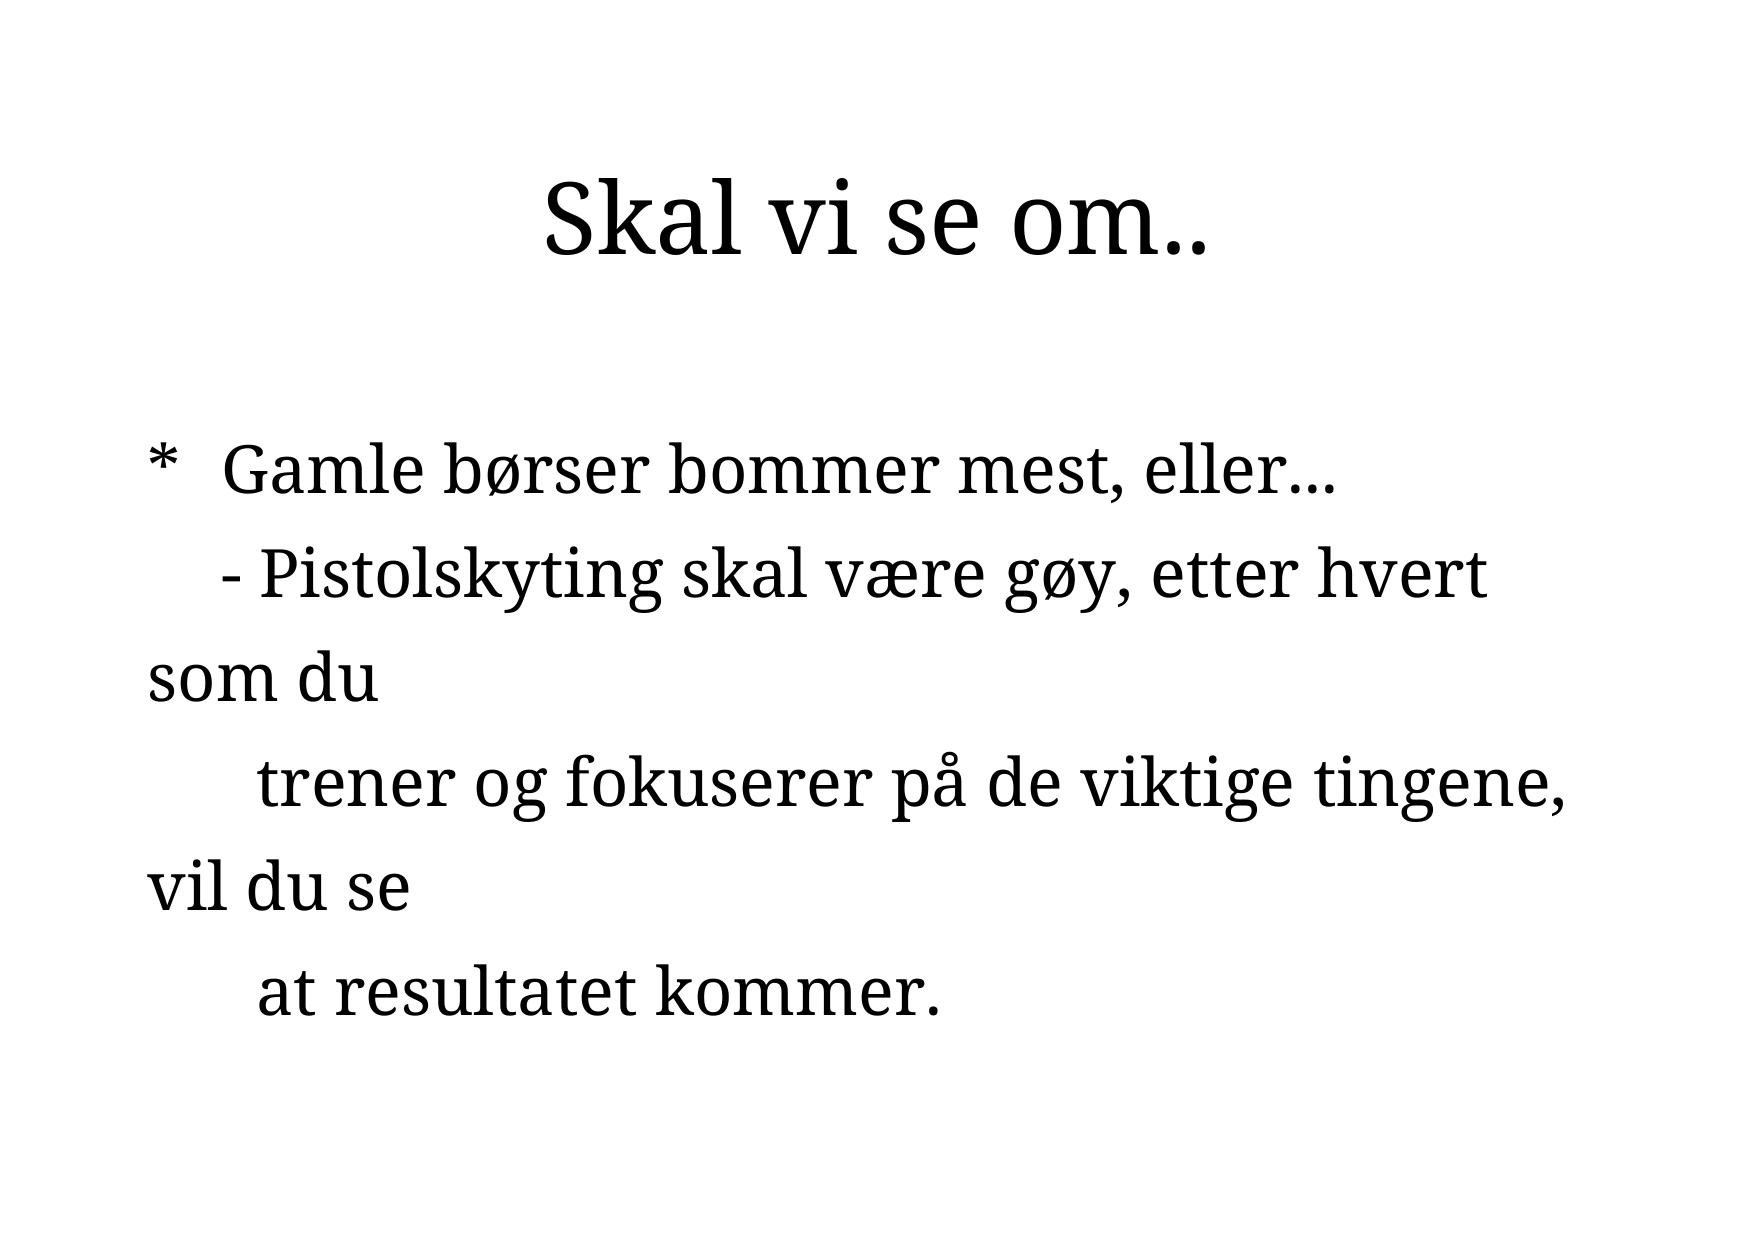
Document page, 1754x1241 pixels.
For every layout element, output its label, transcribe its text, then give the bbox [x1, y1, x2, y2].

text at resultatet kommer. [148, 944, 1606, 1034]
text Skal vi se om.. [148, 148, 1606, 284]
text - Pistolskyting skal være gøy, etter hvert som du [148, 526, 1606, 721]
text trener og fokuserer på de viktige tingene, vil du se [148, 735, 1606, 930]
text * Gamle børser bommer mest, eller... [148, 422, 1606, 513]
